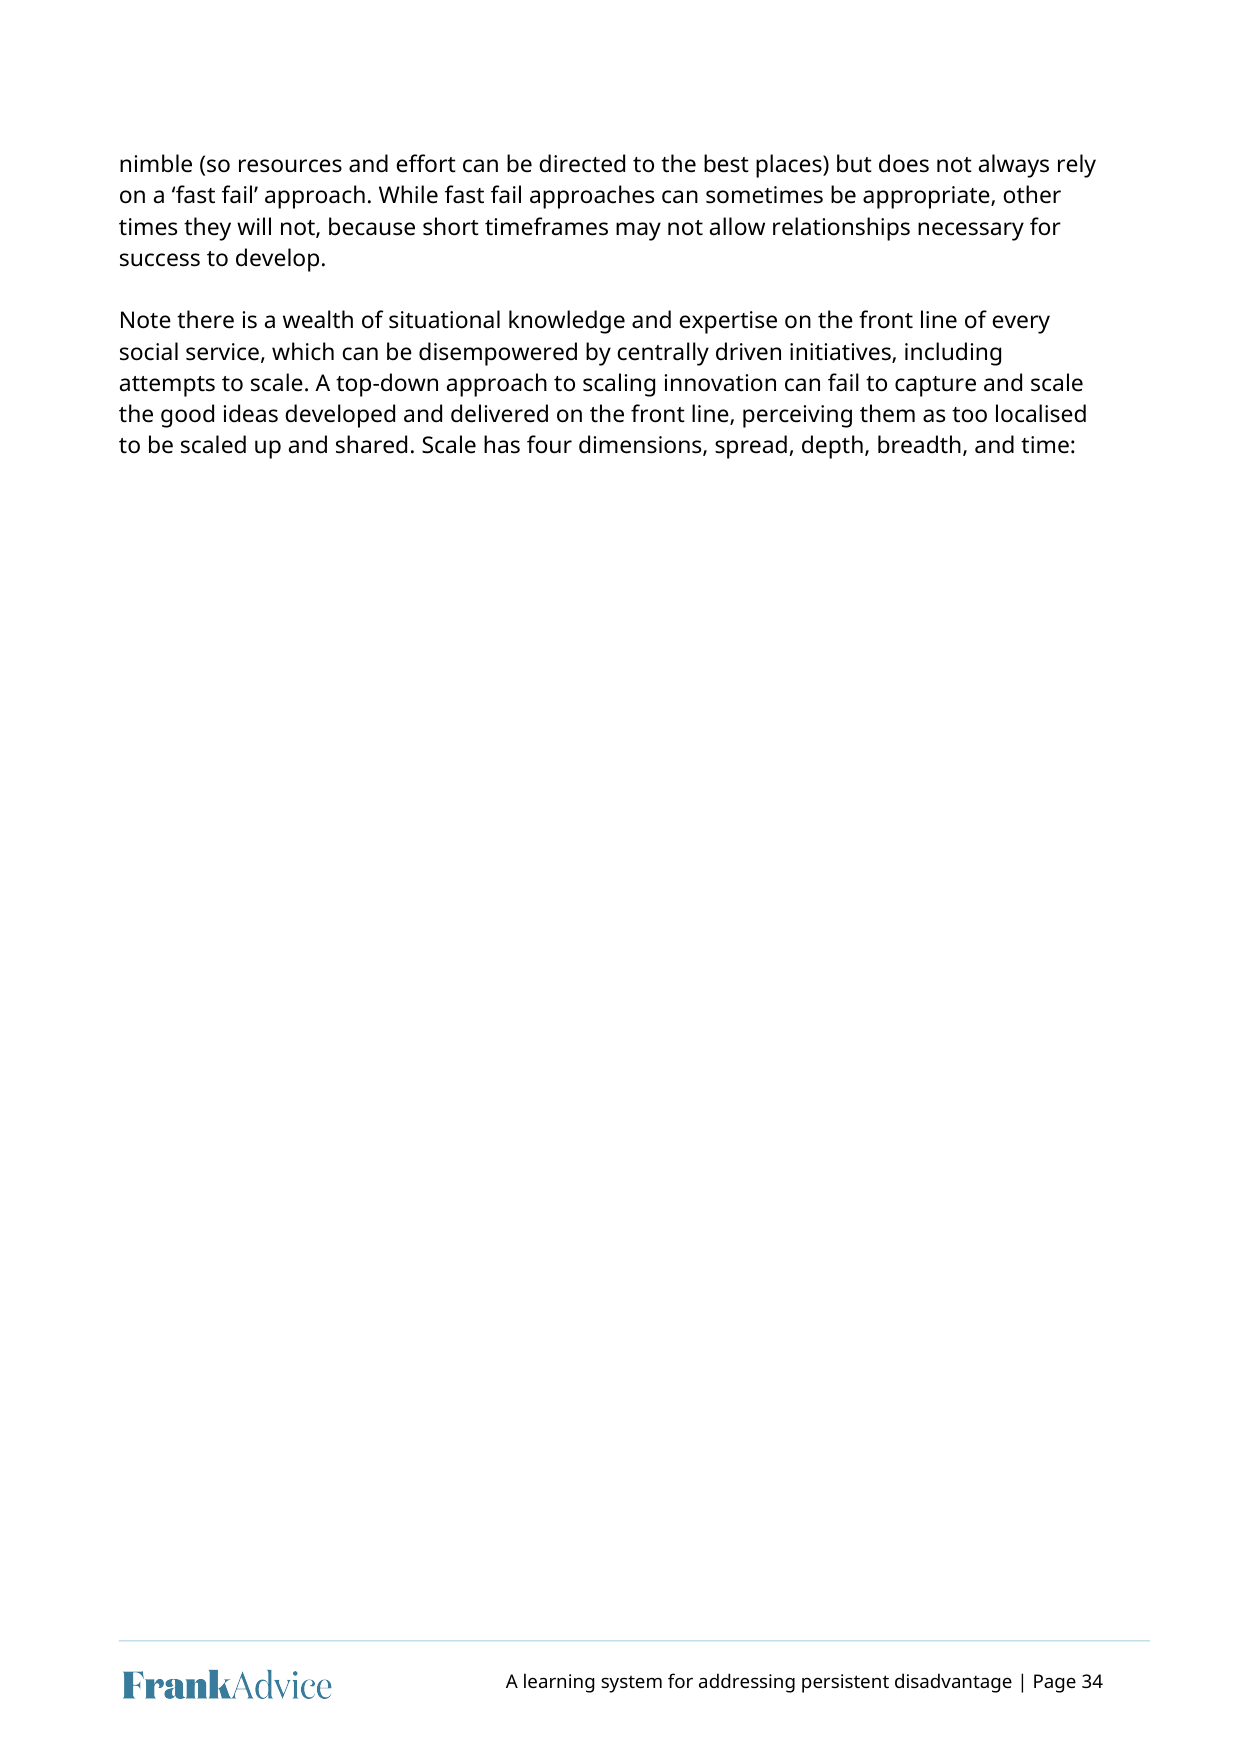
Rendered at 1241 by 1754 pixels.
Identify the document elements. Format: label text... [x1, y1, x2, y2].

text Note there is a wealth of situational knowledge and expertise on the front line of every social service, which can be disempowered by centrally driven initiatives, including attempts to scale. A top-down approach to scaling innovation can fail to capture and scale the good ideas developed and delivered on the front line, perceiving them as too localised to be scaled up and shared. Scale has four dimensions, spread, depth, breadth, and time: [119, 304, 1103, 460]
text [119, 148, 1103, 304]
picture [113, 1661, 339, 1706]
